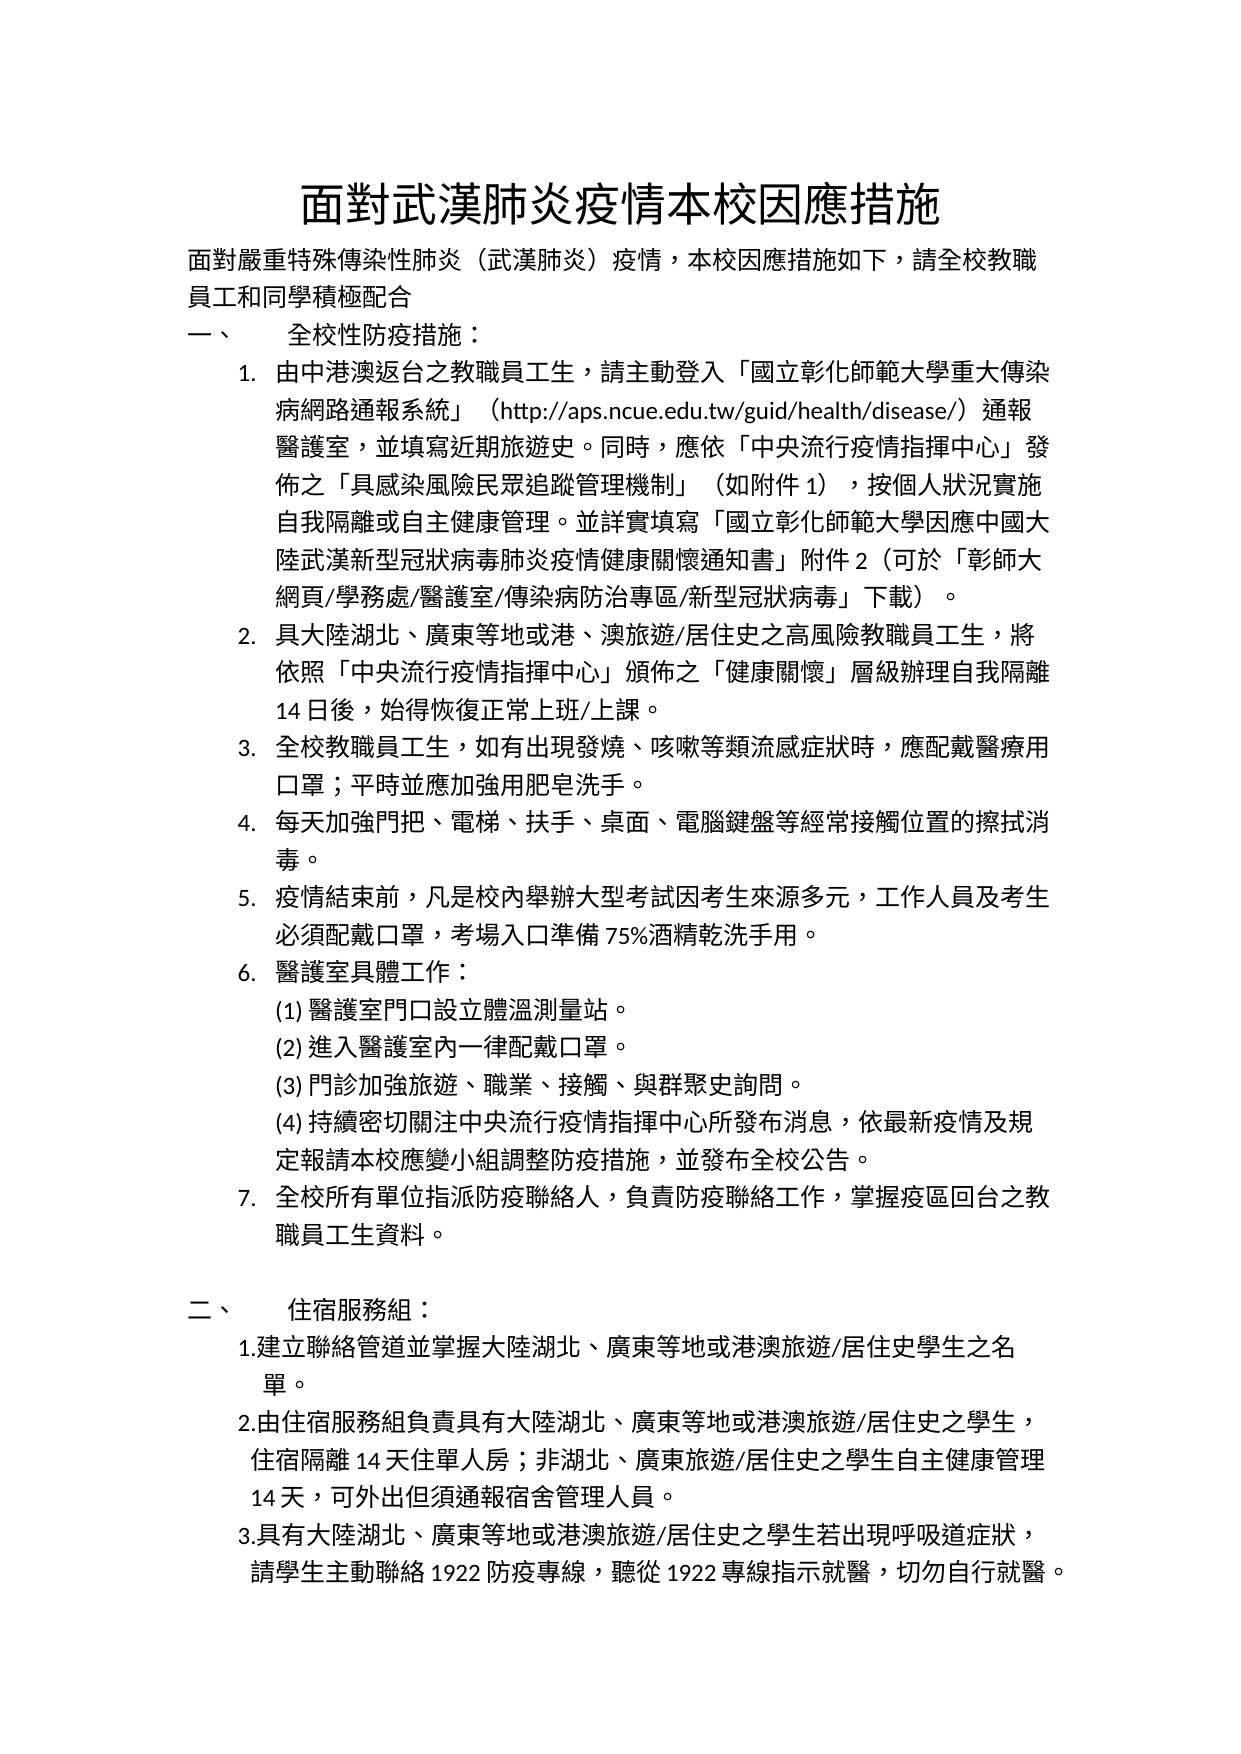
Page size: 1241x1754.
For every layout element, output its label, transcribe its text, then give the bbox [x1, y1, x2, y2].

list 2.由住宿服務組負責具有大陸湖北、廣東等地或港澳旅遊/居住史之學生，住宿隔離14天住單人房；非湖北、廣東旅遊/居住史之學生自主健康管理14天，可外出但須通報宿舍管理人員。 [237, 1402, 1053, 1514]
list 全校教職員工生，如有出現發燒、咳嗽等類流感症狀時，應配戴醫療用口罩；平時並應加強用肥皂洗手。 [237, 727, 1053, 802]
list 每天加強門把、電梯、扶手、桌面、電腦鍵盤等經常接觸位置的擦拭消毒。 [237, 802, 1053, 877]
list 全校所有單位指派防疫聯絡人，負責防疫聯絡工作，掌握疫區回台之教職員工生資料。 [237, 1177, 1053, 1252]
list 全校性防疫措施： [187, 314, 1053, 352]
text 面對嚴重特殊傳染性肺炎（武漢肺炎）疫情，本校因應措施如下，請全校教職員工和同學積極配合 [187, 239, 1053, 314]
list 醫護室具體工作： [237, 952, 1053, 989]
list (2) 進入醫護室內一律配戴口罩。 [275, 1027, 1053, 1064]
list 住宿服務組： [187, 1289, 1053, 1327]
list (1) 醫護室門口設立體溫測量站。 [275, 989, 1053, 1027]
list 由中港澳返台之教職員工生，請主動登入「國立彰化師範大學重大傳染病網路通報系統」（http://aps.ncue.edu.tw/guid/health/disease/）通報醫護室，並填寫近期旅遊史。同時，應依「中央流行疫情指揮中心」發佈之「具感染風險民眾追蹤管理機制」（如附件1），按個人狀況實施自我隔離或自主健康管理。並詳實填寫「國立彰化師範大學因應中國大陸武漢新型冠狀病毒肺炎疫情健康關懷通知書」附件2（可於「彰師大網頁/學務處/醫護室/傳染病防治專區/新型冠狀病毒」下載）。 [237, 352, 1053, 614]
list 疫情結束前，凡是校內舉辦大型考試因考生來源多元，工作人員及考生必須配戴口罩，考場入口準備75%酒精乾洗手用。 [237, 877, 1053, 952]
list 單。 [237, 1364, 1053, 1402]
list (4) 持續密切關注中央流行疫情指揮中心所發布消息，依最新疫情及規定報請本校應變小組調整防疫措施，並發布全校公告。 [275, 1102, 1053, 1177]
list 1.建立聯絡管道並掌握大陸湖北、廣東等地或港澳旅遊/居住史學生之名 [237, 1327, 1053, 1364]
list 請學生主動聯絡1922防疫專線，聽從1922專線指示就醫，切勿自行就醫。 [237, 1552, 1053, 1589]
list 3.具有大陸湖北、廣東等地或港澳旅遊/居住史之學生若出現呼吸道症狀， [237, 1514, 1053, 1552]
text 面對武漢肺炎疫情本校因應措施 [187, 164, 1053, 239]
list (3) 門診加強旅遊、職業、接觸、與群聚史詢問。 [275, 1064, 1053, 1102]
list 具大陸湖北、廣東等地或港、澳旅遊/居住史之高風險教職員工生，將依照「中央流行疫情指揮中心」頒佈之「健康關懷」層級辦理自我隔離14日後，始得恢復正常上班/上課。 [237, 614, 1053, 727]
